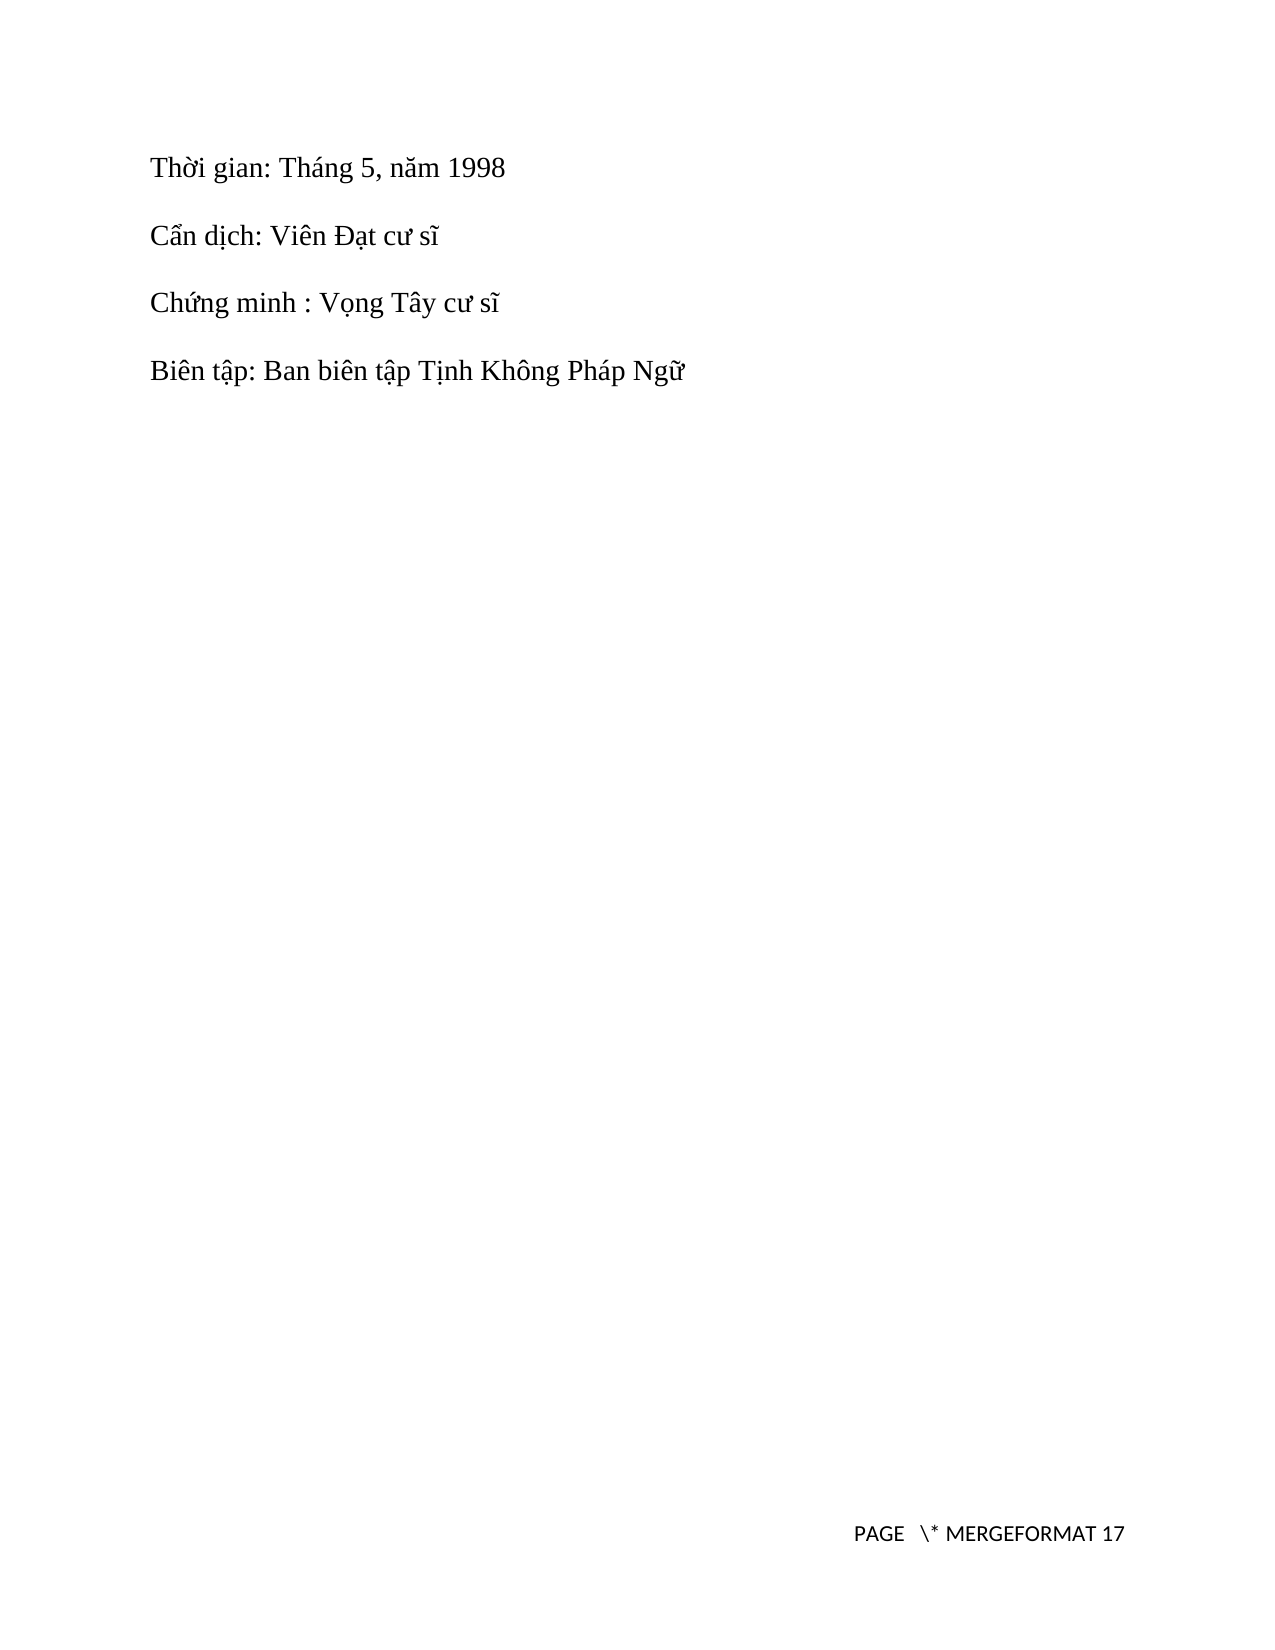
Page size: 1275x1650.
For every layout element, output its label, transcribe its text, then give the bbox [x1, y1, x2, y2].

text Chứng minh : Vọng Tây cư sĩ [150, 285, 1125, 319]
text Cẩn dịch: Viên Đạt cư sĩ [150, 218, 1125, 251]
text Thời gian: Tháng 5, năm 1998 [150, 150, 1125, 183]
text Biên tập: Ban biên tập Tịnh Không Pháp Ngữ [150, 353, 1125, 387]
